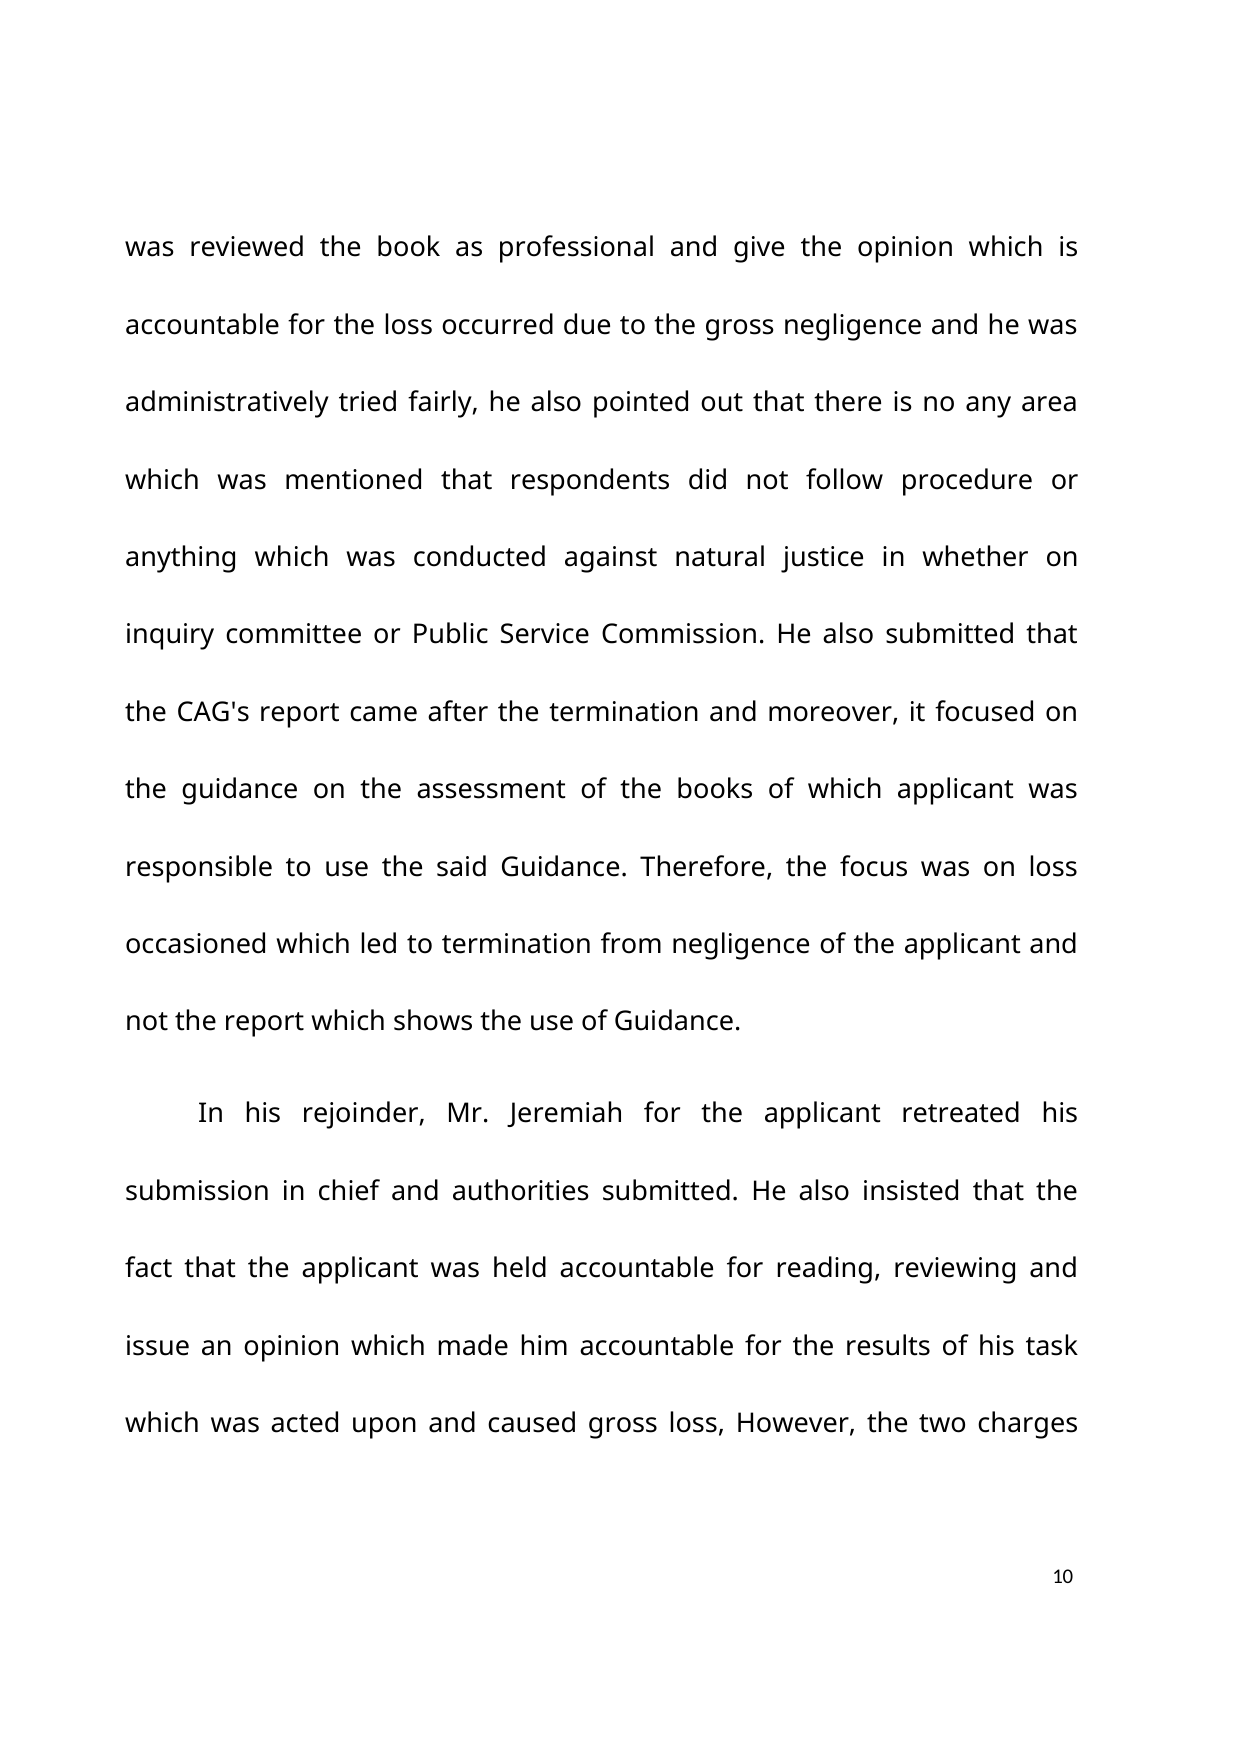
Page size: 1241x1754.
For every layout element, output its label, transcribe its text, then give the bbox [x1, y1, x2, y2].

text In his rejoinder, Mr. Jeremiah for the applicant retreated his submission in chief and authorities submitted. He also insisted that the fact that the applicant was held accountable for reading, reviewing and issue an opinion which made him accountable for the results of his task which was acted upon and caused gross loss, However, the two charges are talking about something else. He also submitted that since the CAG report came after the termination, therefore it was the valued report to be considered [125, 1094, 1079, 1479]
text was reviewed the book as professional and give the opinion which is accountable for the loss occurred due to the gross negligence and he was administratively tried fairly, he also pointed out that there is no any area which was mentioned that respondents did not follow procedure or anything which was conducted against natural justice in whether on inquiry committee or Public Service Commission. He also submitted that the CAG's report came after the termination and moreover, it focused on the guidance on the assessment of the books of which applicant was responsible to use the said Guidance. Therefore, the focus was on loss occasioned which led to termination from negligence of the applicant and not the report which shows the use of Guidance. [125, 228, 1079, 1039]
text 10 [1052, 1563, 1073, 1588]
